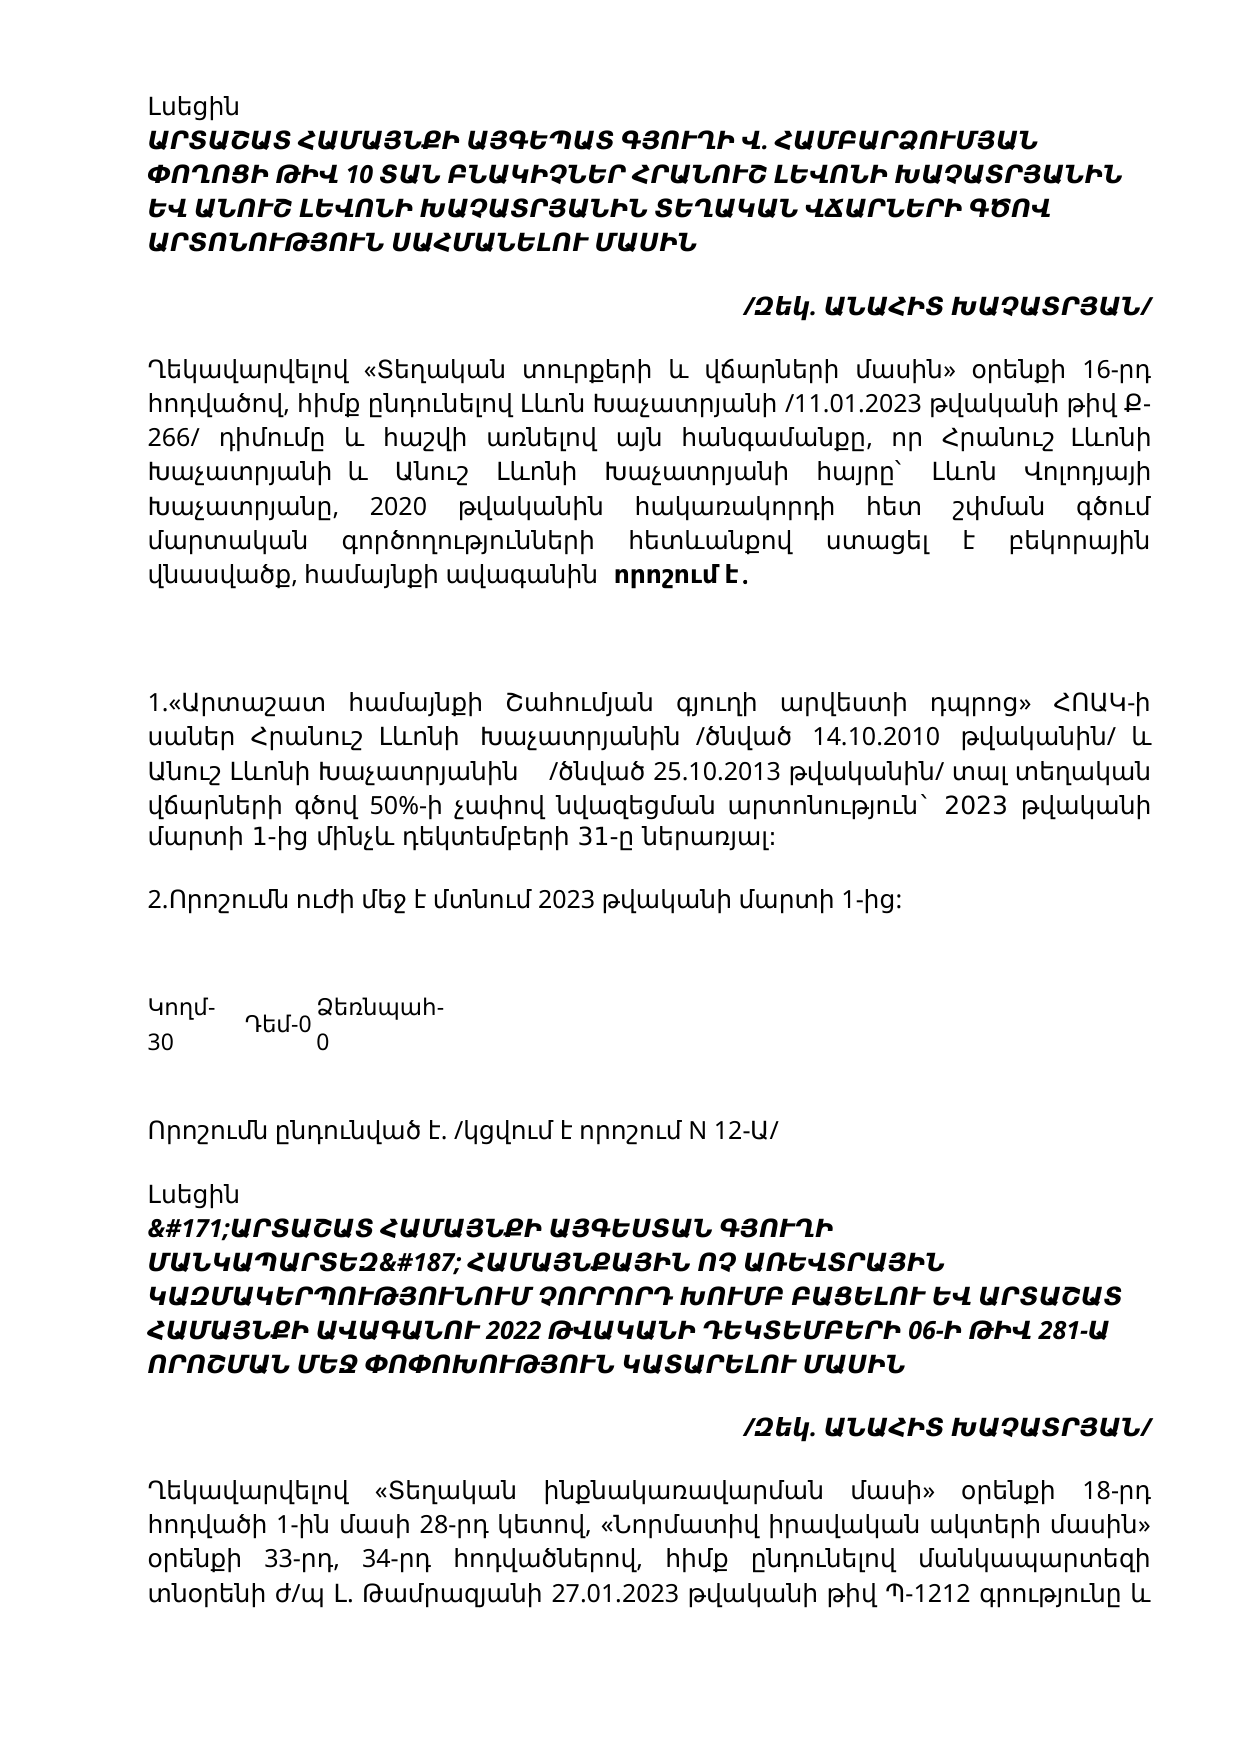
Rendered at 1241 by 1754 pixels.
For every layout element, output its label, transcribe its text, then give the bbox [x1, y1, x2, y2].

table_header Կողմ-30 [146, 989, 243, 1084]
table_header Ձեռնպահ-0 [314, 989, 448, 1084]
text Լսեցին ԱՐՏԱՇԱՏ ՀԱՄԱՅՆՔԻ ԱՅԳԵՊԱՏ ԳՅՈՒՂԻ Վ. ՀԱՄԲԱՐՁՈՒՄՅԱՆ ՓՈՂՈՑԻ ԹԻՎ 10 ՏԱՆ ԲՆԱԿԻՉՆԵՐ ՀՐԱՆՈՒՇ ԼԵՎՈՆԻ ԽԱՉԱՏՐՅԱՆԻՆ ԵՎ ԱՆՈՒՇ ԼԵՎՈՆԻ ԽԱՉԱՏՐՅԱՆԻՆ ՏԵՂԱԿԱՆ ՎՃԱՐՆԵՐԻ ԳԾՈՎ ԱՐՏՈՆՈՒԹՅՈՒՆ ՍԱՀՄԱՆԵԼՈՒ ՄԱՍԻՆ [147, 89, 1151, 259]
table_header Դեմ-0 [243, 989, 314, 1084]
text Ղեկավարվելով «Տեղական տուրքերի և վճարների մասին» օրենքի 16-րդ հոդվածով, հիմք ընդունելով Լևոն Խաչատրյանի /11.01.2023 թվականի թիվ Ք-266/ դիմումը և հաշվի առնելով այն հանգամանքը, որ Հրանուշ Լևոնի Խաչատրյանի և Անուշ Լևոնի Խաչատրյանի հայրը՝ Լևոն Վոլոդյայի Խաչատրյանը, 2020 թվականին հակառակորդի հետ շփման գծում մարտական գործողությունների հետևանքով ստացել է բեկորային վնասվածք, համայնքի ավագանին որոշում է․ [147, 351, 1151, 591]
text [147, 1473, 1151, 1609]
text Լսեցին &#171;ԱՐՏԱՇԱՏ ՀԱՄԱՅՆՔԻ ԱՅԳԵՍՏԱՆ ԳՅՈՒՂԻ ՄԱՆԿԱՊԱՐՏԵԶ&#187; ՀԱՄԱՅՆՔԱՅԻՆ ՈՉ ԱՌԵՎՏՐԱՅԻՆ ԿԱԶՄԱԿԵՐՊՈՒԹՅՈՒՆՈՒՄ ՉՈՐՐՈՐԴ ԽՈՒՄԲ ԲԱՑԵԼՈՒ ԵՎ ԱՐՏԱՇԱՏ ՀԱՄԱՅՆՔԻ ԱՎԱԳԱՆՈՒ 2022 ԹՎԱԿԱՆԻ ԴԵԿՏԵՄԲԵՐԻ 06-Ի ԹԻՎ 281-Ա ՈՐՈՇՄԱՆ ՄԵՋ ՓՈՓՈԽՈՒԹՅՈՒՆ ԿԱՏԱՐԵԼՈՒ ՄԱՍԻՆ [147, 1176, 1151, 1381]
text 1.«Արտաշատ համայնքի Շահումյան գյուղի արվեստի դպրոց» ՀՈԱԿ-ի սաներ Հրանուշ Լևոնի Խաչատրյանին /ծնված 14.10.2010 թվականին/ և Անուշ Լևոնի Խաչատրյանին /ծնված 25.10.2013 թվականին/ տալ տեղական վճարների գծով 50%-ի չափով նվազեցման արտոնություն` 2023 թվականի մարտի 1-ից մինչև դեկտեմբերի 31-ը ներառյալ: [147, 685, 1151, 852]
text /Զեկ. ԱՆԱՀԻՏ ԽԱՉԱՏՐՅԱՆ/ [147, 1410, 1151, 1444]
text 2.Որոշումն ուժի մեջ է մտնում 2023 թվականի մարտի 1-ից: [147, 882, 1151, 916]
text /Զեկ. ԱՆԱՀԻՏ ԽԱՉԱՏՐՅԱՆ/ [147, 288, 1151, 322]
text Որոշումն ընդունված է. /կցվում է որոշում N 12-Ա/ [147, 1113, 1151, 1147]
